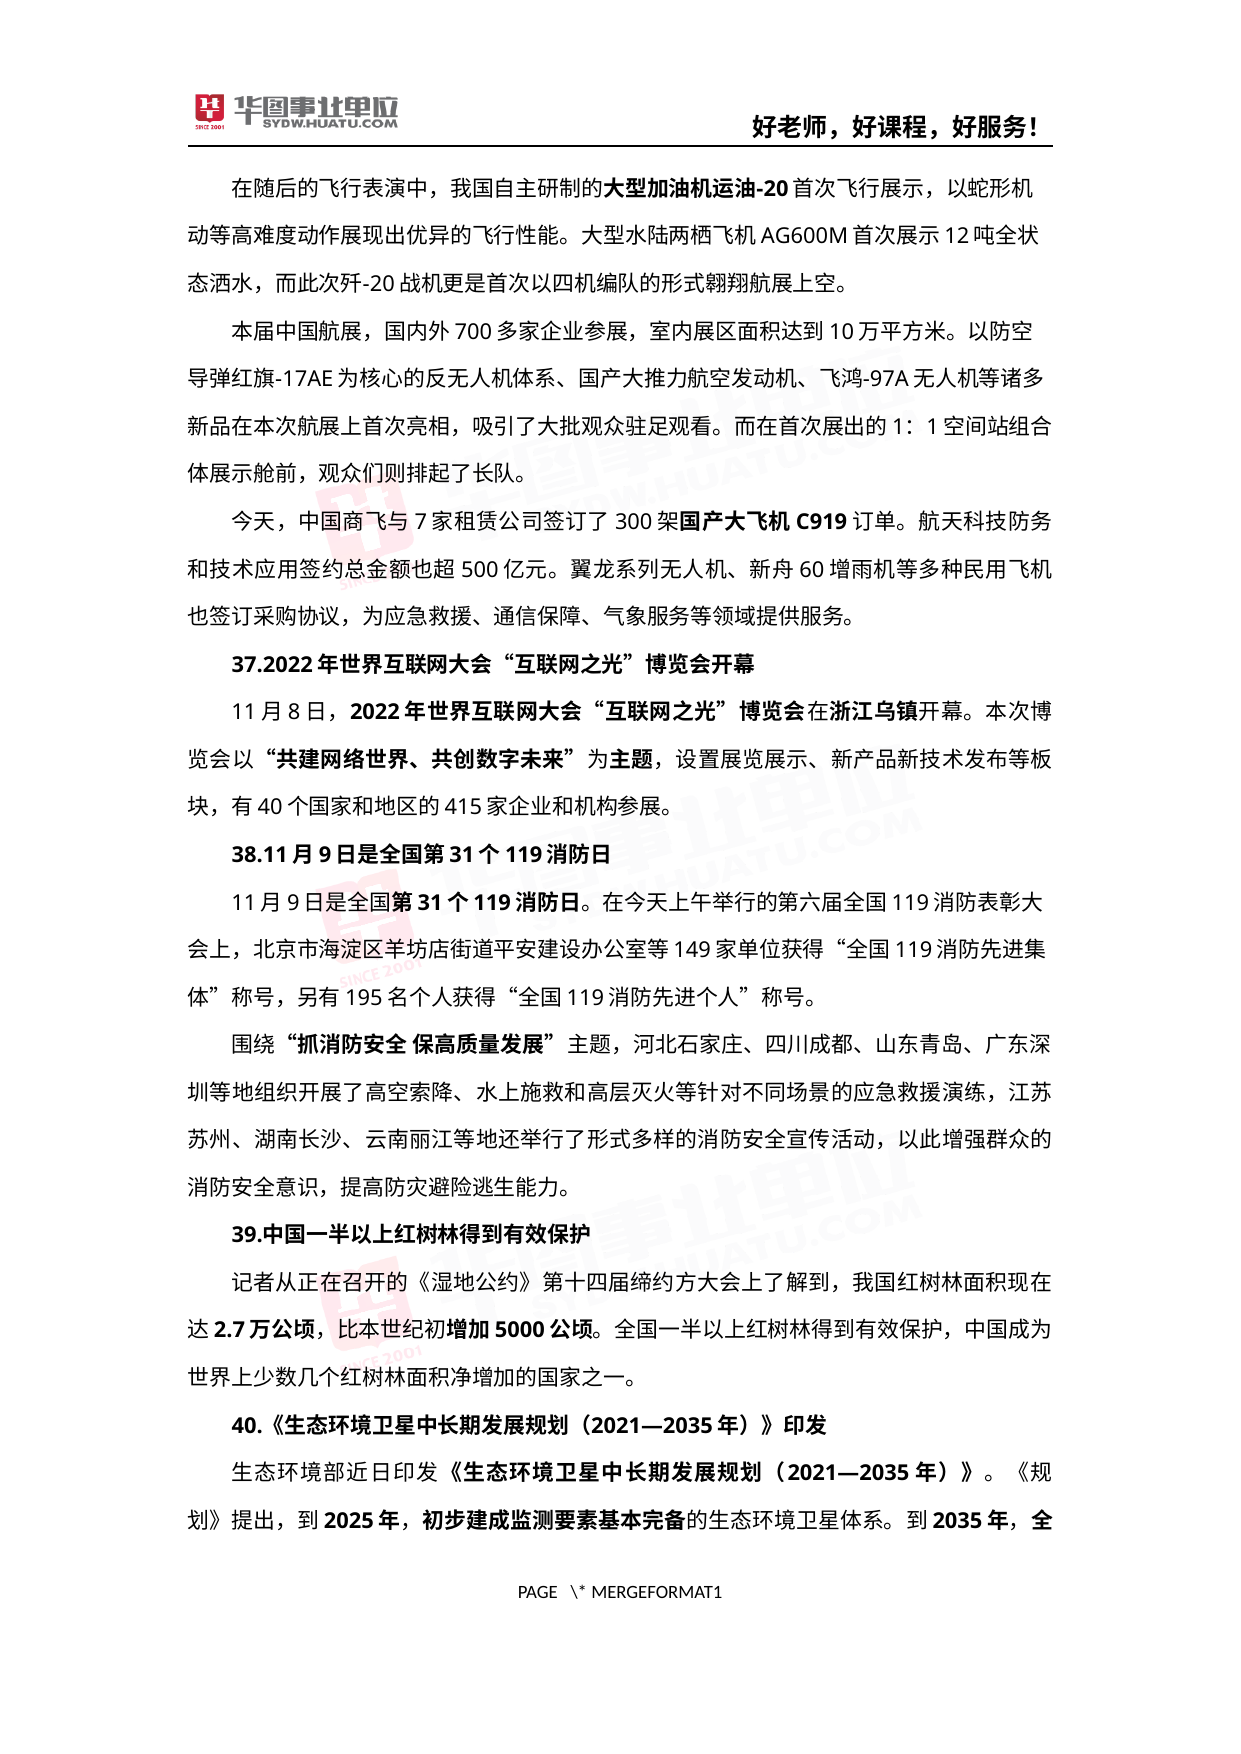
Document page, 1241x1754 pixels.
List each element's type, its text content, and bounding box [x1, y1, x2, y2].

text 40.《生态环境卫星中长期发展规划（2021—2035年）》印发 [187, 1408, 1053, 1439]
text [187, 1455, 1053, 1534]
text 记者从正在召开的《湿地公约》第十四届缔约方大会上了解到，我国红树林面积现在达2.7万公顷，比本世纪初增加5000公顷。全国一半以上红树林得到有效保护，中国成为世界上少数几个红树林面积净增加的国家之一。 [187, 1265, 1053, 1392]
text 39.中国一半以上红树林得到有效保护 [187, 1217, 1053, 1249]
text 在随后的飞行表演中，我国自主研制的大型加油机运油-20首次飞行展示，以蛇形机动等高难度动作展现出优异的飞行性能。大型水陆两栖飞机AG600M首次展示12吨全状态洒水，而此次歼-20战机更是首次以四机编队的形式翱翔航展上空。 [187, 171, 1053, 298]
text 11月8日，2022年世界互联网大会“互联网之光”博览会在浙江乌镇开幕。本次博览会以“共建网络世界、共创数字未来”为主题，设置展览展示、新产品新技术发布等板块，有40个国家和地区的415家企业和机构参展。 [187, 694, 1053, 821]
text 37.2022年世界互联网大会“互联网之光”博览会开幕 [187, 647, 1053, 678]
text 围绕“抓消防安全 保高质量发展”主题，河北石家庄、四川成都、山东青岛、广东深圳等地组织开展了高空索降、水上施救和高层灭火等针对不同场景的应急救援演练，江苏苏州、湖南长沙、云南丽江等地还举行了形式多样的消防安全宣传活动，以此增强群众的消防安全意识，提高防灾避险逃生能力。 [187, 1027, 1053, 1202]
text 38.11月9日是全国第31个119消防日 [187, 837, 1053, 869]
picture [187, 88, 406, 136]
text 今天，中国商飞与7家租赁公司签订了300架国产大飞机C919订单。航天科技防务和技术应用签约总金额也超500亿元。翼龙系列无人机、新舟60增雨机等多种民用飞机也签订采购协议，为应急救援、通信保障、气象服务等领域提供服务。 [187, 504, 1053, 631]
text 本届中国航展，国内外700多家企业参展，室内展区面积达到10万平方米。以防空导弹红旗-17AE为核心的反无人机体系、国产大推力航空发动机、飞鸿-97A无人机等诸多新品在本次航展上首次亮相，吸引了大批观众驻足观看。而在首次展出的1：1空间站组合体展示舱前，观众们则排起了长队。 [187, 314, 1053, 488]
text 11月9日是全国第31个119消防日。在今天上午举行的第六届全国119消防表彰大会上，北京市海淀区羊坊店街道平安建设办公室等149家单位获得“全国119消防先进集体”称号，另有195名个人获得“全国119消防先进个人”称号。 [187, 884, 1053, 1012]
